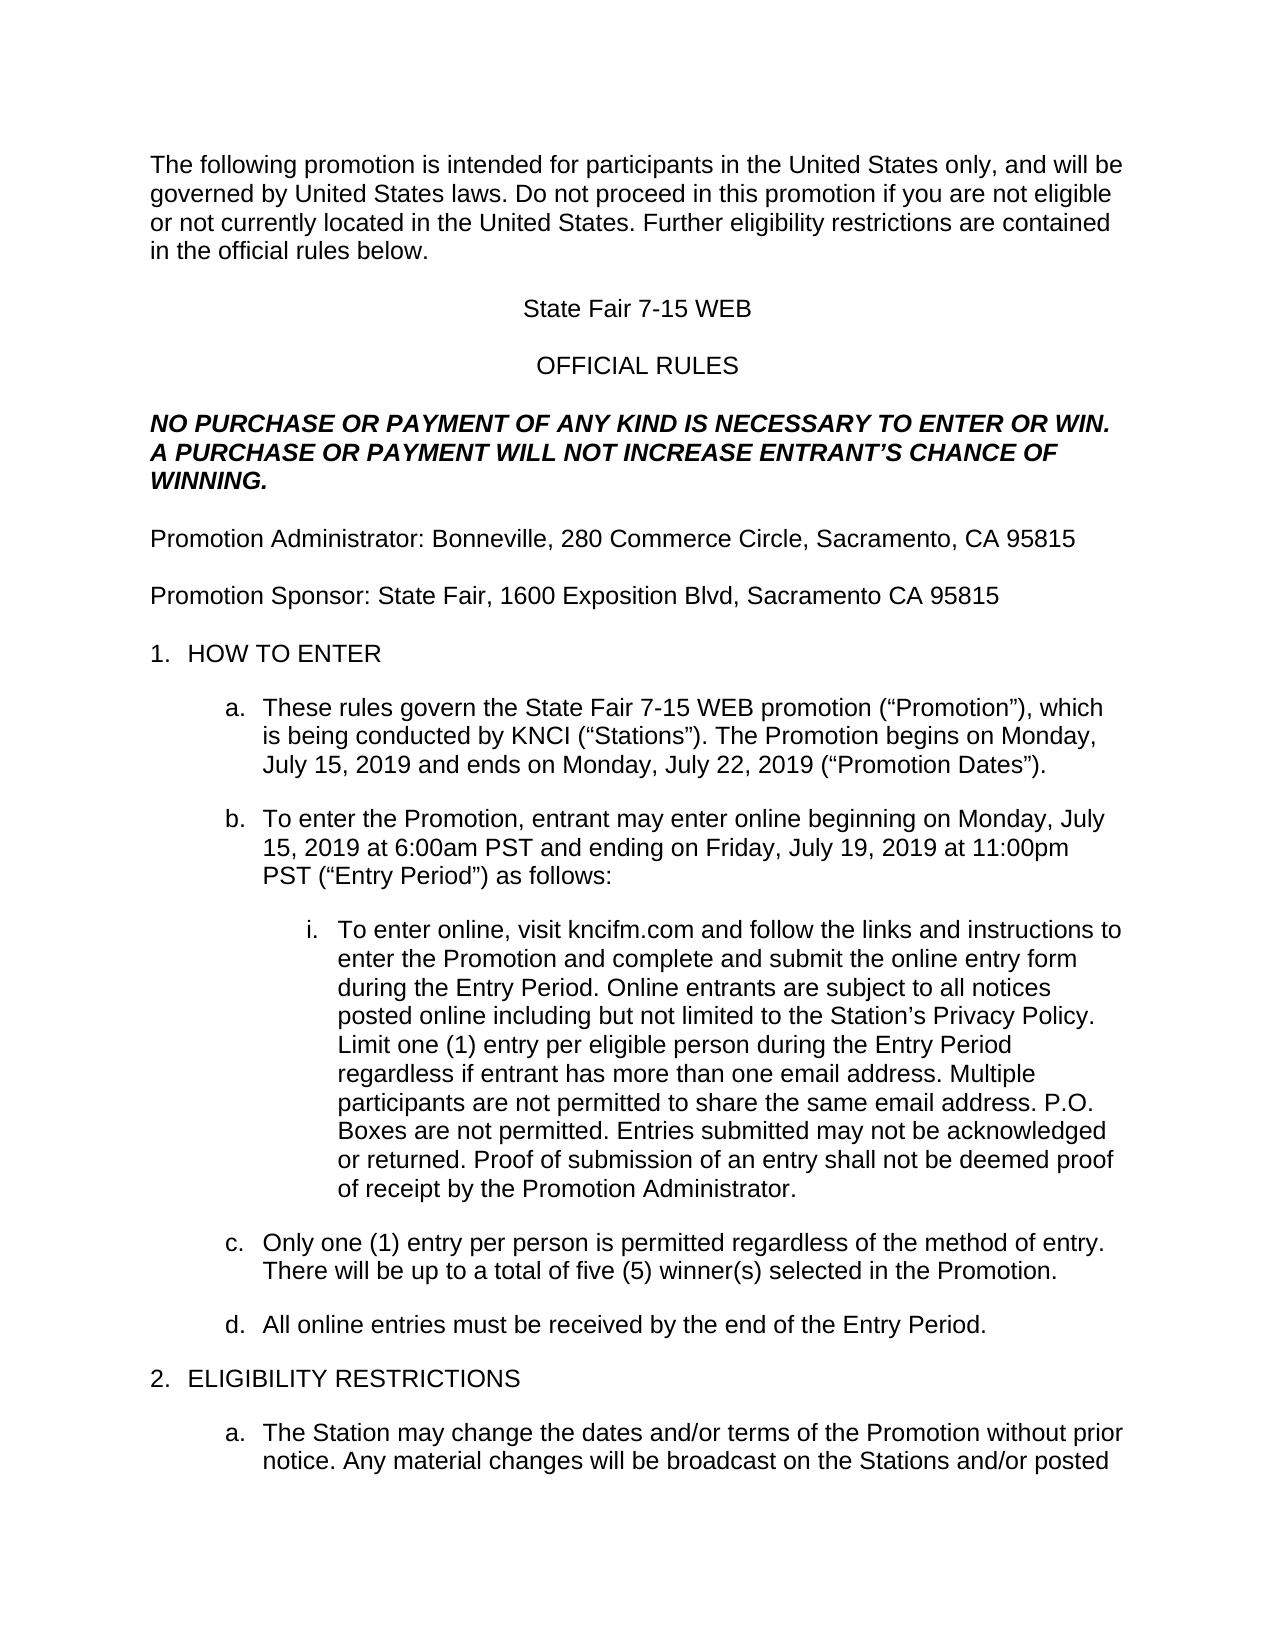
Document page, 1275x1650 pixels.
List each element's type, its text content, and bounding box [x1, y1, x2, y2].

subtitle ELIGIBILITY RESTRICTIONS [150, 1364, 1125, 1392]
text OFFICIAL RULES [150, 351, 1125, 380]
subtitle These rules govern the State Fair 7-15 WEB promotion (“Promotion”), which is being conducted by KNCI (“Stations”). The Promotion begins on Monday, July 15, 2019 and ends on Monday, July 22, 2019 (“Promotion Dates”). [225, 692, 1125, 779]
text State Fair, 1600 Exposition Blvd, Sacramento CA 95815 [150, 581, 1125, 610]
text The following promotion is intended for participants in the United States only, and will be governed by United States laws. Do not proceed in this promotion if you are not eligible or not currently located in the United States. Further eligibility restrictions are contained in the official rules below. [150, 150, 1125, 265]
subtitle Only one (1) entry per person is permitted regardless of the method of entry. There will be up to a total of five (5) winner(s) selected in the Promotion. [225, 1227, 1125, 1285]
subtitle To enter the Promotion, entrant may enter online beginning on Monday, July 15, 2019 at 6:00am PST and ending on Friday, July 19, 2019 at 11:00pm PST (“Entry Period”) as follows: [225, 804, 1125, 890]
subtitle To enter online, visit kncifm.com and follow the links and instructions to enter the Promotion and complete and submit the online entry form during the Entry Period. Online entrants are subject to all notices posted online including but not limited to the Privacy Policy. Limit one (1) entry per eligible person during the Entry Period regardless if entrant has more than one email address. Multiple participants are not permitted to share the same email address. P.O. Boxes are not permitted. Entries submitted may not be acknowledged or returned. Proof of submission of an entry shall not be deemed proof of receipt by the Promotion . [319, 915, 1125, 1202]
text NO PURCHASE OR PAYMENT OF ANY KIND IS NECESSARY TO ENTER OR WIN. A PURCHASE OR PAYMENT WILL NOT INCREASE ENTRANT’S CHANCE OF WINNING. [150, 409, 1125, 495]
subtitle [225, 1417, 1125, 1475]
text Bonneville, 280 Commerce Circle, Sacramento, CA 95815 [150, 524, 1125, 552]
subtitle HOW TO ENTER [150, 639, 1125, 667]
text State Fair 7-15 WEB [150, 294, 1125, 322]
